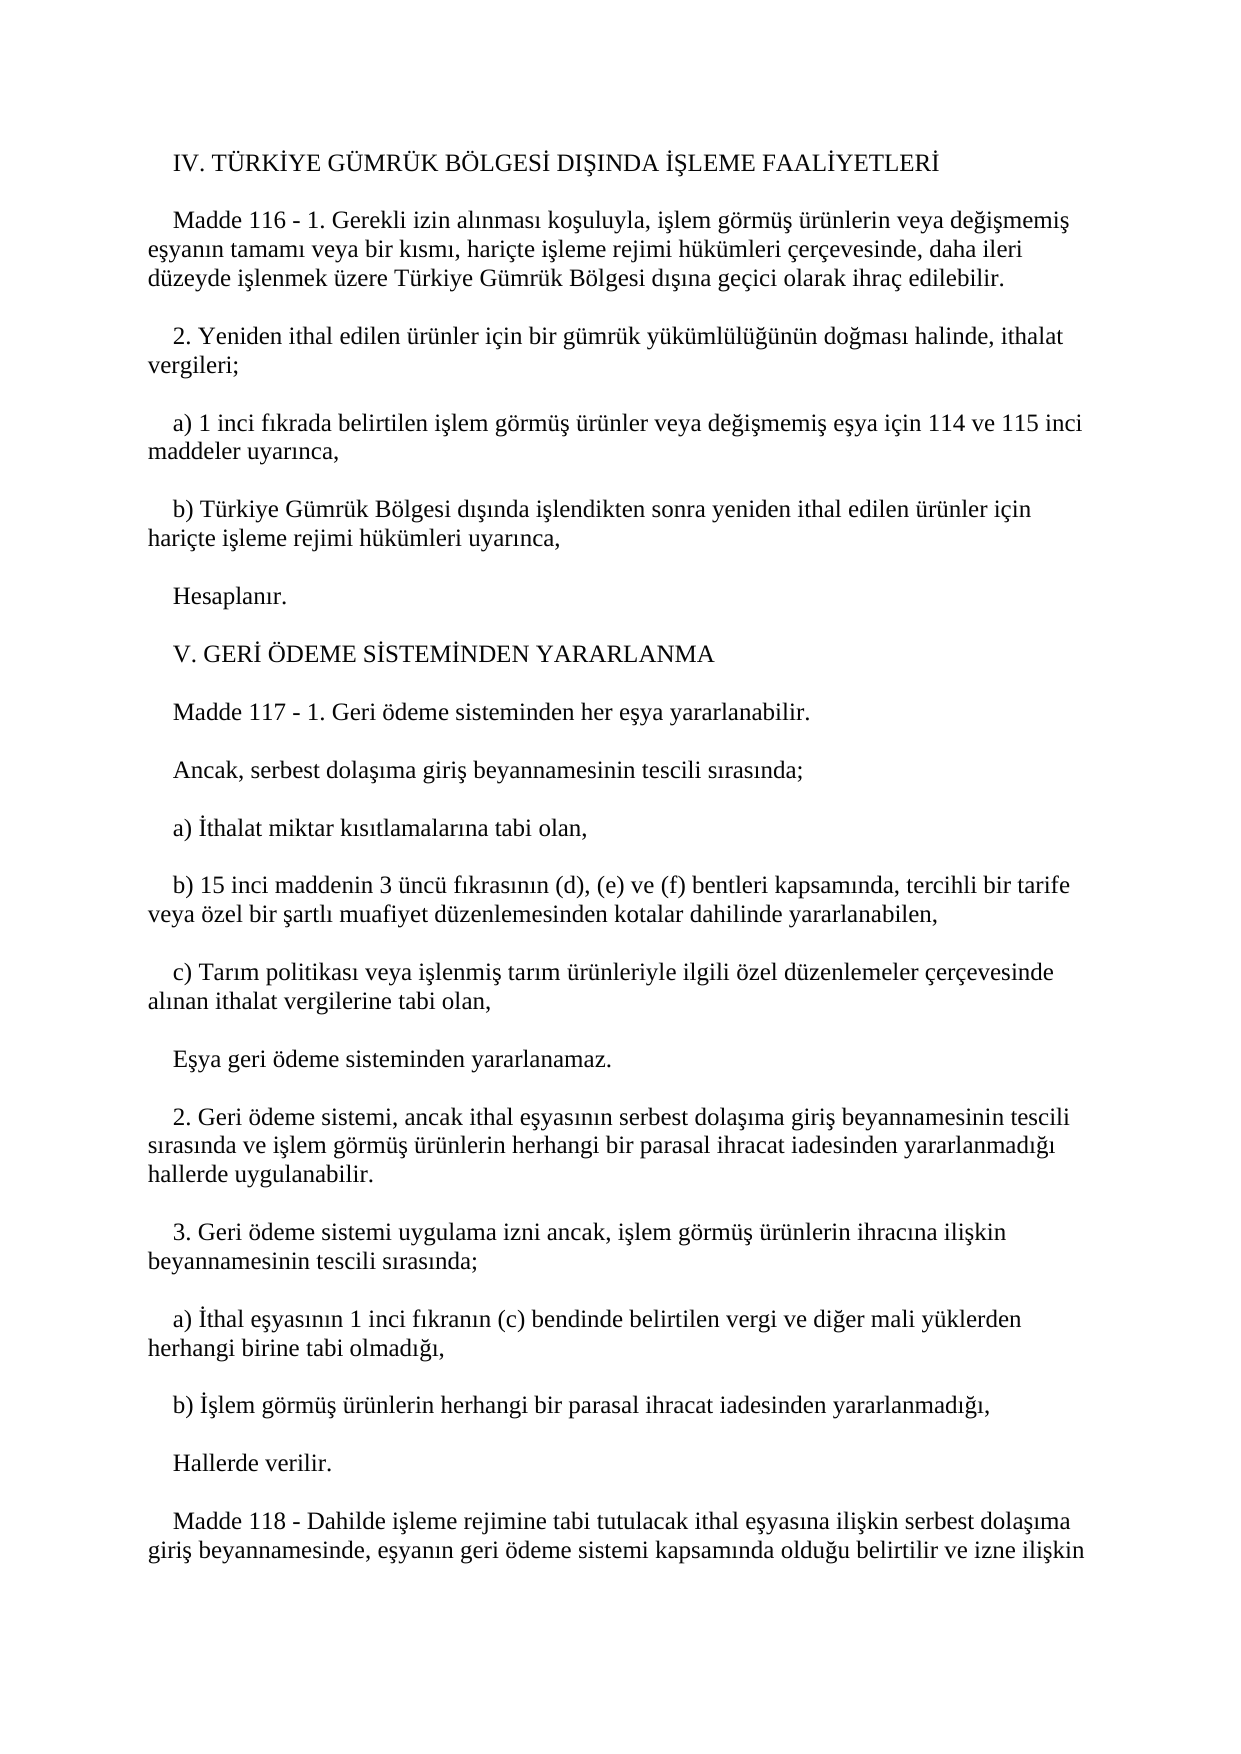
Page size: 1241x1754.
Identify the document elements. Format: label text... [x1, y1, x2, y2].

text V. GERİ ÖDEME SİSTEMİNDEN YARARLANMA [148, 639, 1093, 668]
text b) İşlem görmüş ürünlerin herhangi bir parasal ihracat iadesinden yararlanmadığı, [148, 1391, 1093, 1419]
text Hallerde verilir. [148, 1448, 1093, 1477]
text Madde 117 - 1. Geri ödeme sisteminden her eşya yararlanabilir. [148, 697, 1093, 726]
text b) Türkiye Gümrük Bölgesi dışında işlendikten sonra yeniden ithal edilen ürünler için hariçte işleme rejimi hükümleri uyarınca, [148, 494, 1093, 552]
text 3. Geri ödeme sistemi uygulama izni ancak, işlem görmüş ürünlerin ihracına ilişkin beyannamesinin tescili sırasında; [148, 1217, 1093, 1275]
text Hesaplanır. [148, 581, 1093, 610]
text Eşya geri ödeme sisteminden yararlanamaz. [148, 1044, 1093, 1073]
text IV. TÜRKİYE GÜMRÜK BÖLGESİ DIŞINDA İŞLEME FAALİYETLERİ [148, 148, 1093, 176]
text 2. Geri ödeme sistemi, ancak ithal eşyasının serbest dolaşıma giriş beyannamesinin tescili sırasında ve işlem görmüş ürünlerin herhangi bir parasal ihracat iadesinden yararlanmadığı hallerde uygulanabilir. [148, 1102, 1093, 1188]
text b) 15 inci maddenin 3 üncü fıkrasının (d), (e) ve (f) bentleri kapsamında, tercihli bir tarife veya özel bir şartlı muafiyet düzenlemesinden kotalar dahilinde yararlanabilen, [148, 871, 1093, 928]
text a) İthalat miktar kısıtlamalarına tabi olan, [148, 813, 1093, 841]
text a) 1 inci fıkrada belirtilen işlem görmüş ürünler veya değişmemiş eşya için 114 ve 115 inci maddeler uyarınca, [148, 408, 1093, 465]
text 2. Yeniden ithal edilen ürünler için bir gümrük yükümlülüğünün doğması halinde, ithalat vergileri; [148, 321, 1093, 378]
text Ancak, serbest dolaşıma giriş beyannamesinin tescili sırasında; [148, 755, 1093, 783]
text Madde 116 - 1. Gerekli izin alınması koşuluyla, işlem görmüş ürünlerin veya değişmemiş eşyanın tamamı veya bir kısmı, hariçte işleme rejimi hükümleri çerçevesinde, daha ileri düzeyde işlenmek üzere Türkiye Gümrük Bölgesi dışına geçici olarak ihraç edilebilir. [148, 206, 1093, 292]
text c) Tarım politikası veya işlenmiş tarım ürünleriyle ilgili özel düzenlemeler çerçevesinde alınan ithalat vergilerine tabi olan, [148, 957, 1093, 1015]
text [148, 1506, 1093, 1564]
text a) İthal eşyasının 1 inci fıkranın (c) bendinde belirtilen vergi ve diğer mali yüklerden herhangi birine tabi olmadığı, [148, 1304, 1093, 1361]
